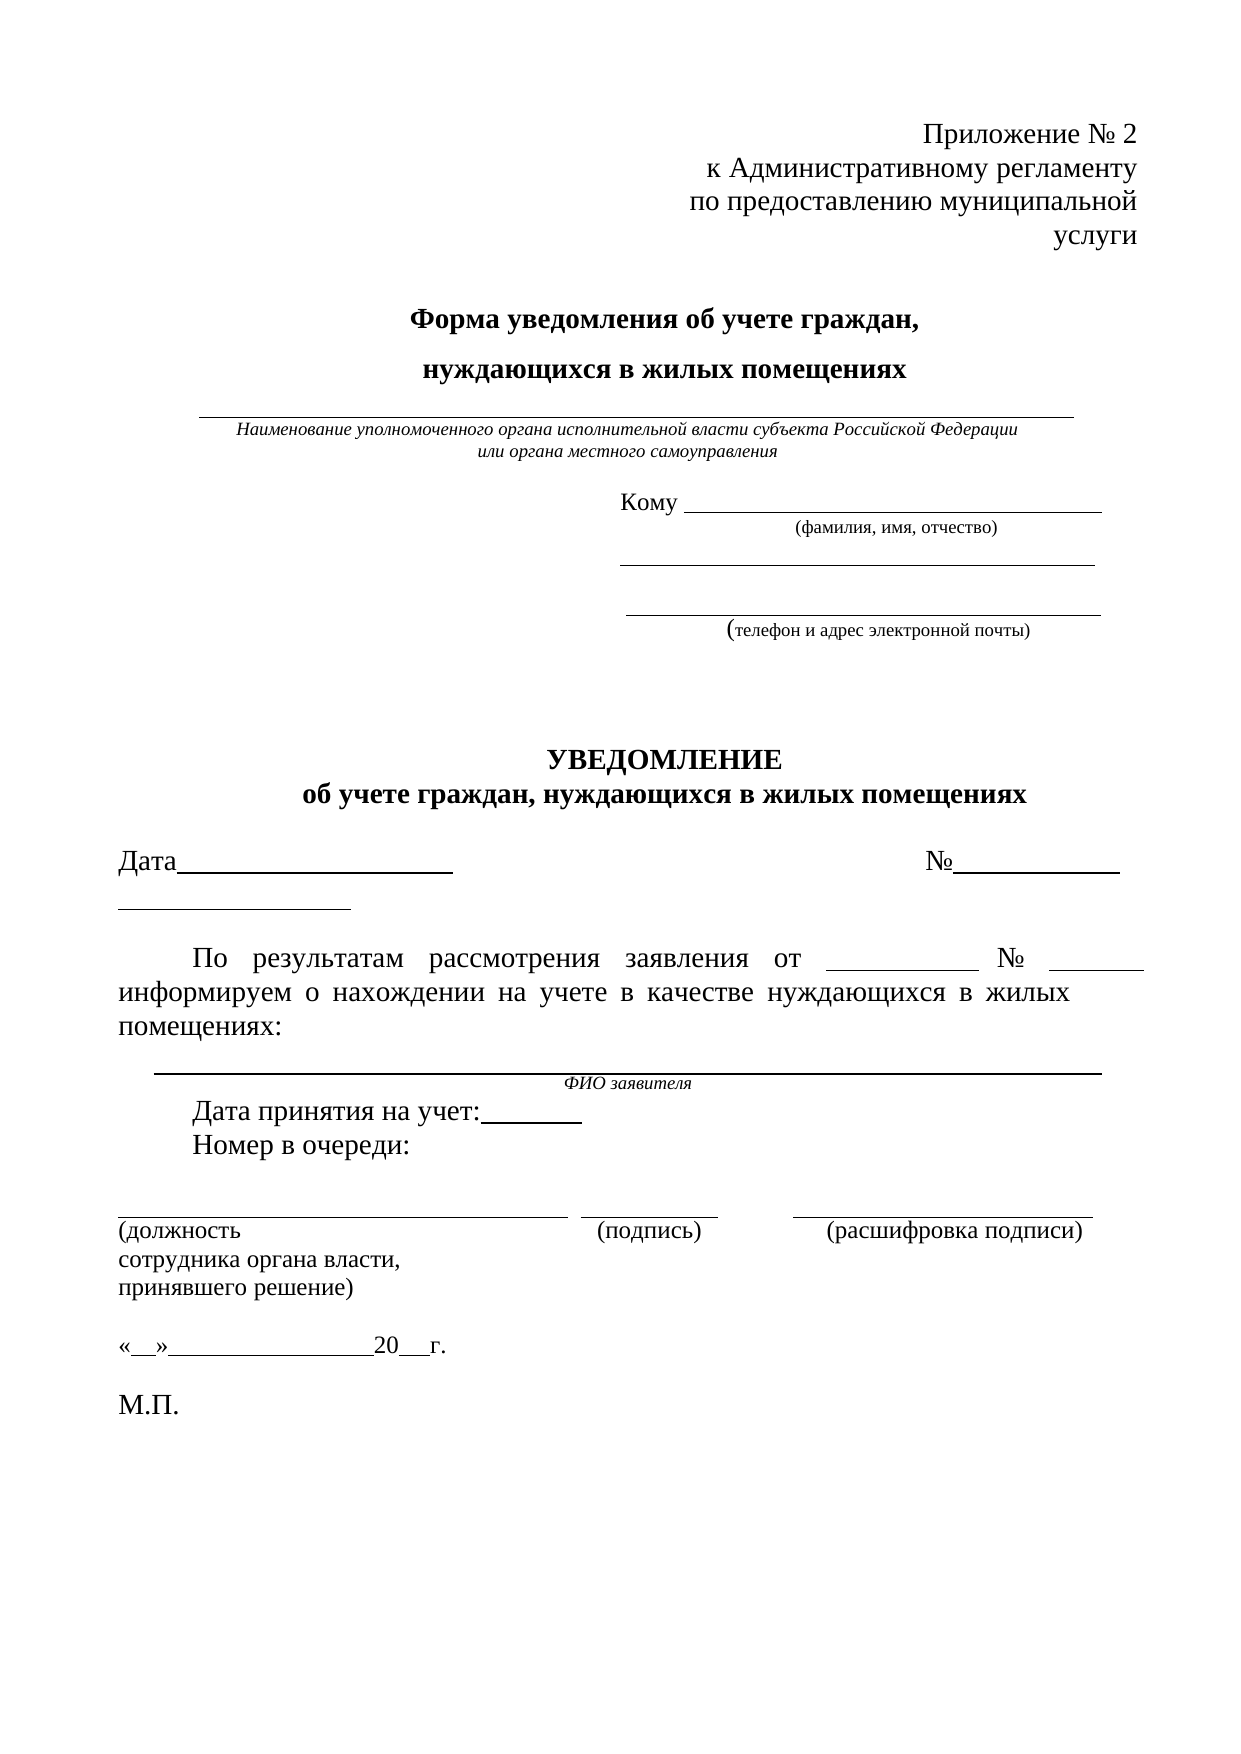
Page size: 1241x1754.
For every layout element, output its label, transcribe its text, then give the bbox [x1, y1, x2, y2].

text Приложение № 2 к Административному регламенту по предоставлению муниципальной услуги [677, 116, 1137, 250]
text (фамилия, имя, отчество) [795, 516, 1192, 537]
text « » 20 г. [118, 1330, 1192, 1359]
text информируем о нахождении на учете в качестве нуждающихся в жилых помещениях: [118, 974, 1192, 1041]
text Кому [620, 487, 1192, 516]
text Наименование уполномоченного органа исполнительной власти субъекта Российской Федерации или органа местного самоуправления [236, 413, 1021, 461]
text (телефон и адрес электронной почты) [726, 611, 1192, 642]
text Дата принятия на учет: Номер в очереди: [192, 1093, 582, 1160]
text По результатам рассмотрения заявления от № [192, 941, 1192, 974]
text об учете граждан, нуждающихся в жилых помещениях [137, 776, 1192, 809]
subtitle Форма уведомления об учете граждан, нуждающихся в жилых помещениях [409, 301, 921, 384]
text сотрудника органа власти, принявшего решение) [118, 1244, 402, 1301]
subtitle УВЕДОМЛЕНИЕ [137, 742, 1192, 776]
text (должность (подпись) (расшифровка подписи) [118, 1213, 1192, 1244]
text М.П. [118, 1387, 1192, 1421]
text Дата № [118, 843, 1192, 876]
text ФИО заявителя [123, 1069, 1132, 1093]
